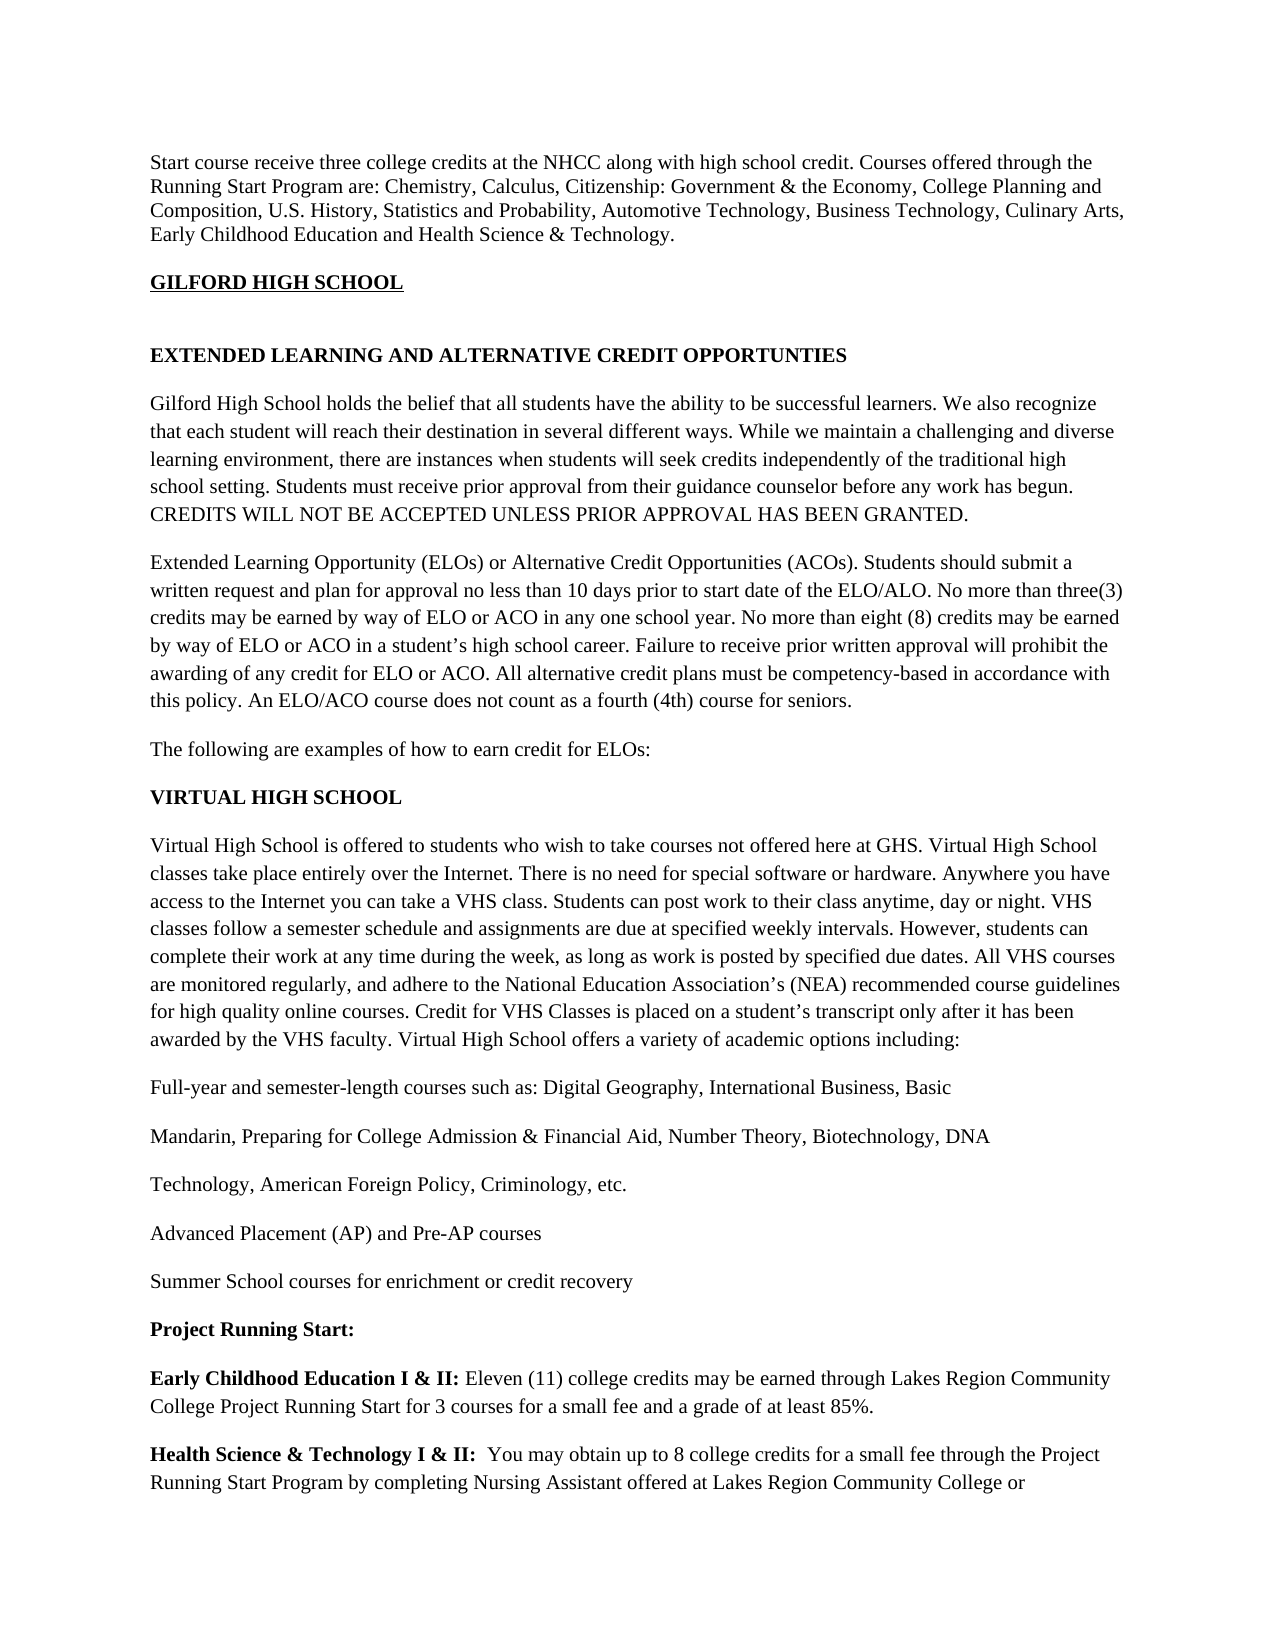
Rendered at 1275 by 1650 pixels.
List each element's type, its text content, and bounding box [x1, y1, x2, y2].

text VIRTUAL HIGH SCHOOL [150, 785, 1125, 809]
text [150, 1442, 1125, 1494]
text Gilford High School holds the belief that all students have the ability to be successful learners. We also recognize that each student will reach their destination in several different ways. While we maintain a challenging and diverse learning environment, there are instances when students will seek credits independently of the traditional high school setting. Students must receive prior approval from their guidance counselor before any work has begun. CREDITS WILL NOT BE ACCEPTED UNLESS PRIOR APPROVAL HAS BEEN GRANTED. [150, 391, 1125, 526]
text Project Running Start: [150, 1317, 1125, 1341]
text Composition, U.S. History, Statistics and Probability, Automotive Technology, Business Technology, Culinary Arts, Early Childhood Education and Health Science & Technology. [150, 198, 1125, 246]
text EXTENDED LEARNING AND ALTERNATIVE CREDIT OPPORTUNTIES [150, 343, 1125, 367]
text GILFORD HIGH SCHOOL [150, 270, 1125, 294]
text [150, 150, 1125, 198]
text Mandarin, Preparing for College Admission & Financial Aid, Number Theory, Biotechnology, DNA [150, 1123, 1125, 1148]
text Technology, American Foreign Policy, Criminology, etc. [150, 1172, 1125, 1196]
text The following are examples of how to earn credit for ELOs: [150, 737, 1125, 761]
text Summer School courses for enrichment or credit recovery [150, 1269, 1125, 1293]
text Virtual High School is offered to students who wish to take courses not offered here at GHS. Virtual High School classes take place entirely over the Internet. There is no need for special software or hardware. Anywhere you have access to the Internet you can take a VHS class. Students can post work to their class anytime, day or night. VHS classes follow a semester schedule and assignments are due at specified weekly intervals. However, students can complete their work at any time during the week, as long as work is posted by specified due dates. All VHS courses are monitored regularly, and adhere to the National Education Association’s (NEA) recommended course guidelines for high quality online courses. Credit for VHS Classes is placed on a student’s transcript only after it has been awarded by the VHS faculty. Virtual High School offers a variety of academic options including: [150, 833, 1125, 1051]
text Full-year and semester-length courses such as: Digital Geography, International Business, Basic [150, 1075, 1125, 1099]
text Early Childhood Education I & II: Eleven (11) college credits may be earned through Lakes Region Community College Project Running Start for 3 courses for a small fee and a grade of at least 85%. [150, 1366, 1125, 1418]
text Extended Learning Opportunity (ELOs) or Alternative Credit Opportunities (ACOs). Students should submit a written request and plan for approval no less than 10 days prior to start date of the ELO/ALO. No more than three(3) credits may be earned by way of ELO or ACO in any one school year. No more than eight (8) credits may be earned by way of ELO or ACO in a student’s high school career. Failure to receive prior written approval will prohibit the awarding of any credit for ELO or ACO. All alternative credit plans must be competency-based in accordance with this policy. An ELO/ACO course does not count as a fourth (4th) course for seniors. [150, 550, 1125, 712]
text Advanced Placement (AP) and Pre-AP courses [150, 1220, 1125, 1244]
